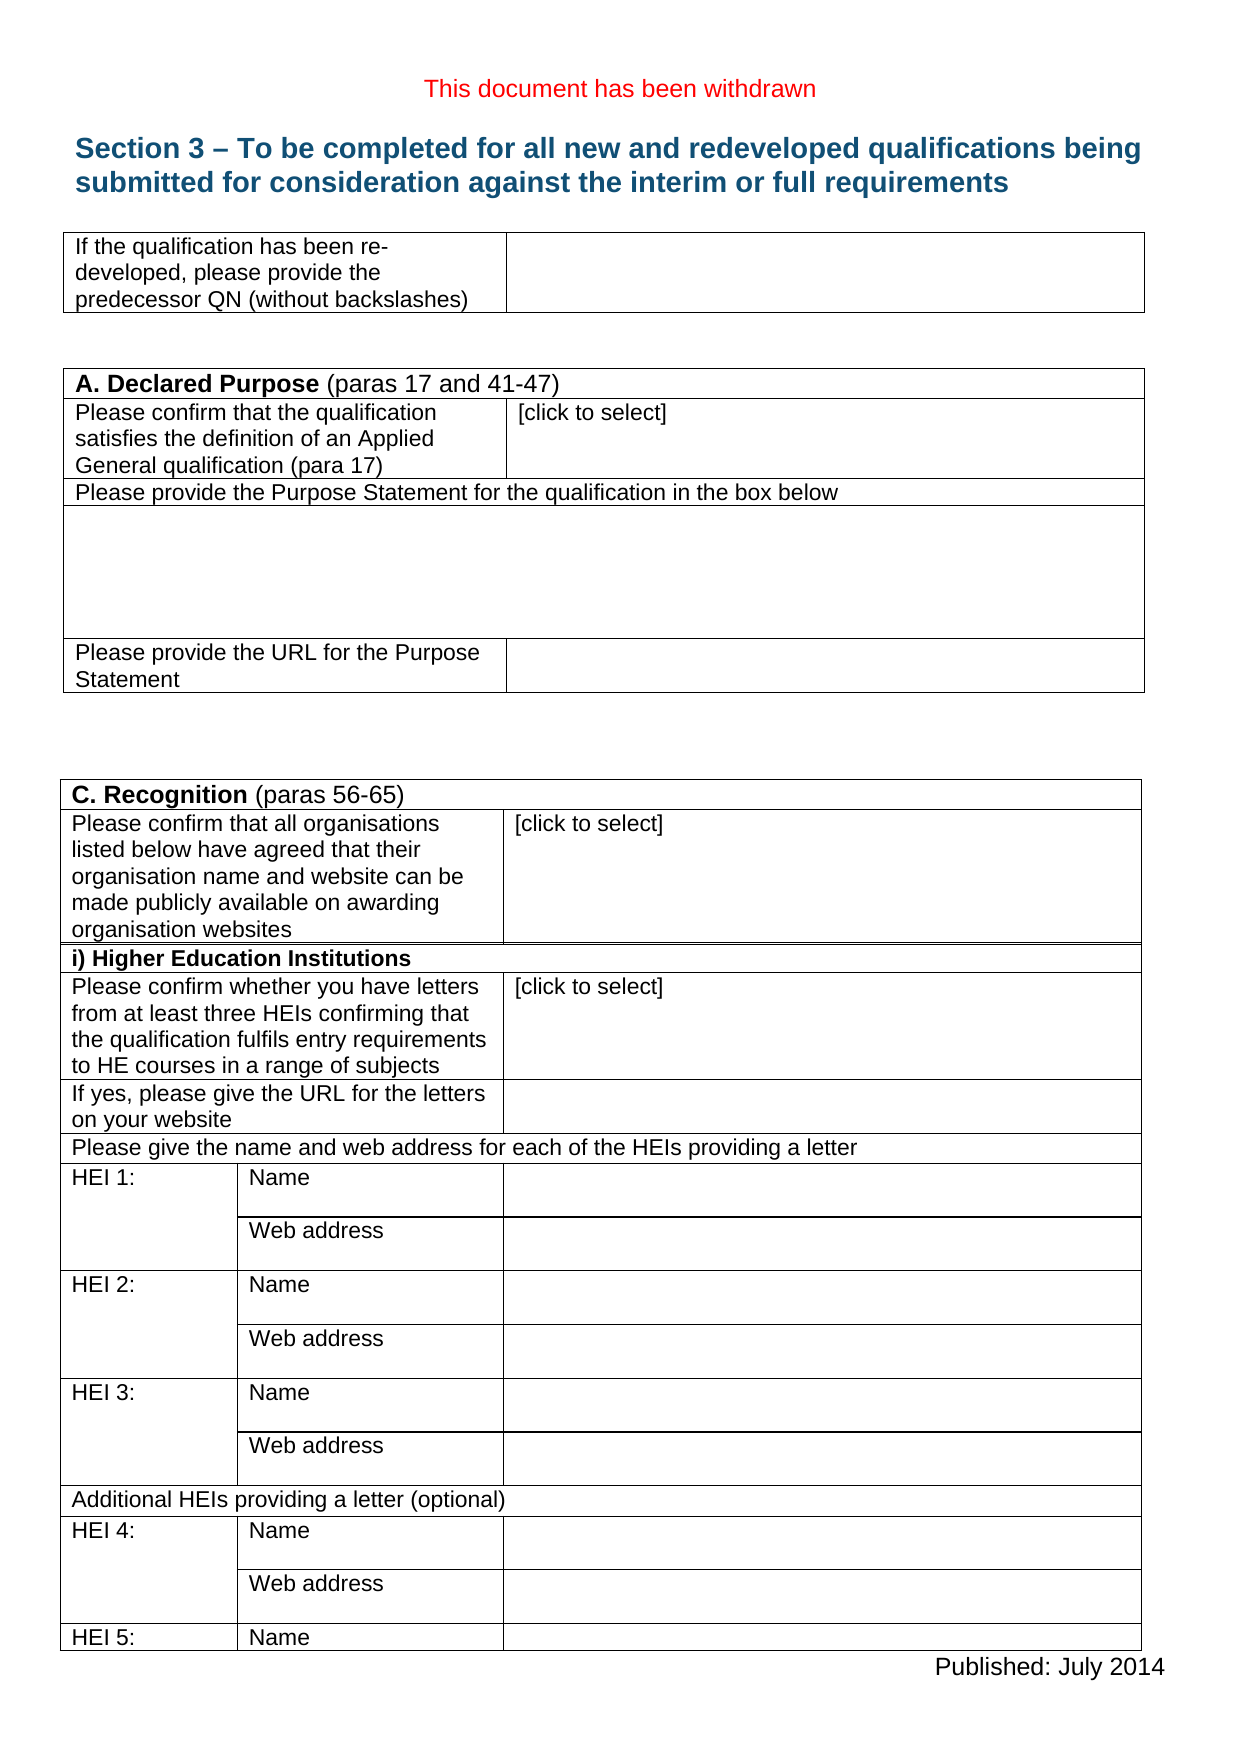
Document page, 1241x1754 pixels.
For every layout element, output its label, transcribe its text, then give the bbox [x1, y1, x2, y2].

table_header If the qualification has been re-developed, please provide the predecessor QN (without backslashes) [64, 233, 506, 312]
table_header [507, 233, 1144, 312]
table_cell Web address [238, 1570, 503, 1623]
table_cell [504, 973, 1141, 1079]
table_cell [504, 1218, 1141, 1270]
table_cell [504, 1517, 1141, 1569]
table_cell HEI 1: [61, 1164, 237, 1270]
table_cell HEI 3: [61, 1379, 237, 1485]
table_cell Name [238, 1624, 503, 1650]
table_header A. Declared Purpose (paras 17 and 41-47) [64, 369, 1144, 398]
table_cell Please give the name and web address for each of the HEIs providing a letter [61, 1134, 1141, 1163]
table_cell [504, 1080, 1141, 1132]
table_cell [504, 1624, 1141, 1650]
table_cell [504, 1379, 1141, 1431]
table_cell Web address [238, 1433, 503, 1485]
table_cell HEI 4: [61, 1517, 237, 1623]
table_cell [504, 1570, 1141, 1623]
table_cell [64, 506, 1144, 638]
table_cell HEI 2: [61, 1271, 237, 1378]
table_header C. Recognition (paras 56-65) [61, 780, 1141, 809]
table_cell Please confirm that the qualification satisfies the definition of an Applied General qualification (para 17) [64, 399, 506, 478]
table_cell Please provide the Purpose Statement for the qualification in the box below [64, 479, 1144, 505]
table_cell [507, 639, 1144, 692]
table_cell Additional HEIs providing a letter (optional) [61, 1486, 1141, 1516]
text Section 3 – To be completed for all new and redeveloped qualifications being submitted for consideration against the interim or full requirements [75, 131, 1165, 198]
table_cell Name [238, 1271, 503, 1324]
table_cell Please confirm whether you have letters from at least three HEIs confirming that the qualification fulfils entry requirements to HE courses in a range of subjects [61, 973, 503, 1079]
table_cell [504, 1325, 1141, 1378]
table_cell Web address [238, 1218, 503, 1270]
table_cell i) Higher Education Institutions [61, 945, 1141, 972]
table_cell [504, 1164, 1141, 1216]
table_cell Name [238, 1379, 503, 1431]
table_cell HEI 5: [61, 1624, 237, 1650]
table_cell [504, 1433, 1141, 1485]
table_cell Name [238, 1164, 503, 1216]
table_cell [504, 810, 1141, 942]
table_cell Name [238, 1517, 503, 1569]
table_cell Please confirm that all organisations listed below have agreed that their organisation name and website can be made publicly available on awarding organisation websites [61, 810, 503, 942]
table_cell [507, 399, 1144, 478]
table_cell If yes, please give the URL for the letters on your website [61, 1080, 503, 1132]
table_cell [504, 1271, 1141, 1324]
table_cell Please provide the URL for the Purpose Statement [64, 639, 506, 692]
table_cell Web address [238, 1325, 503, 1378]
